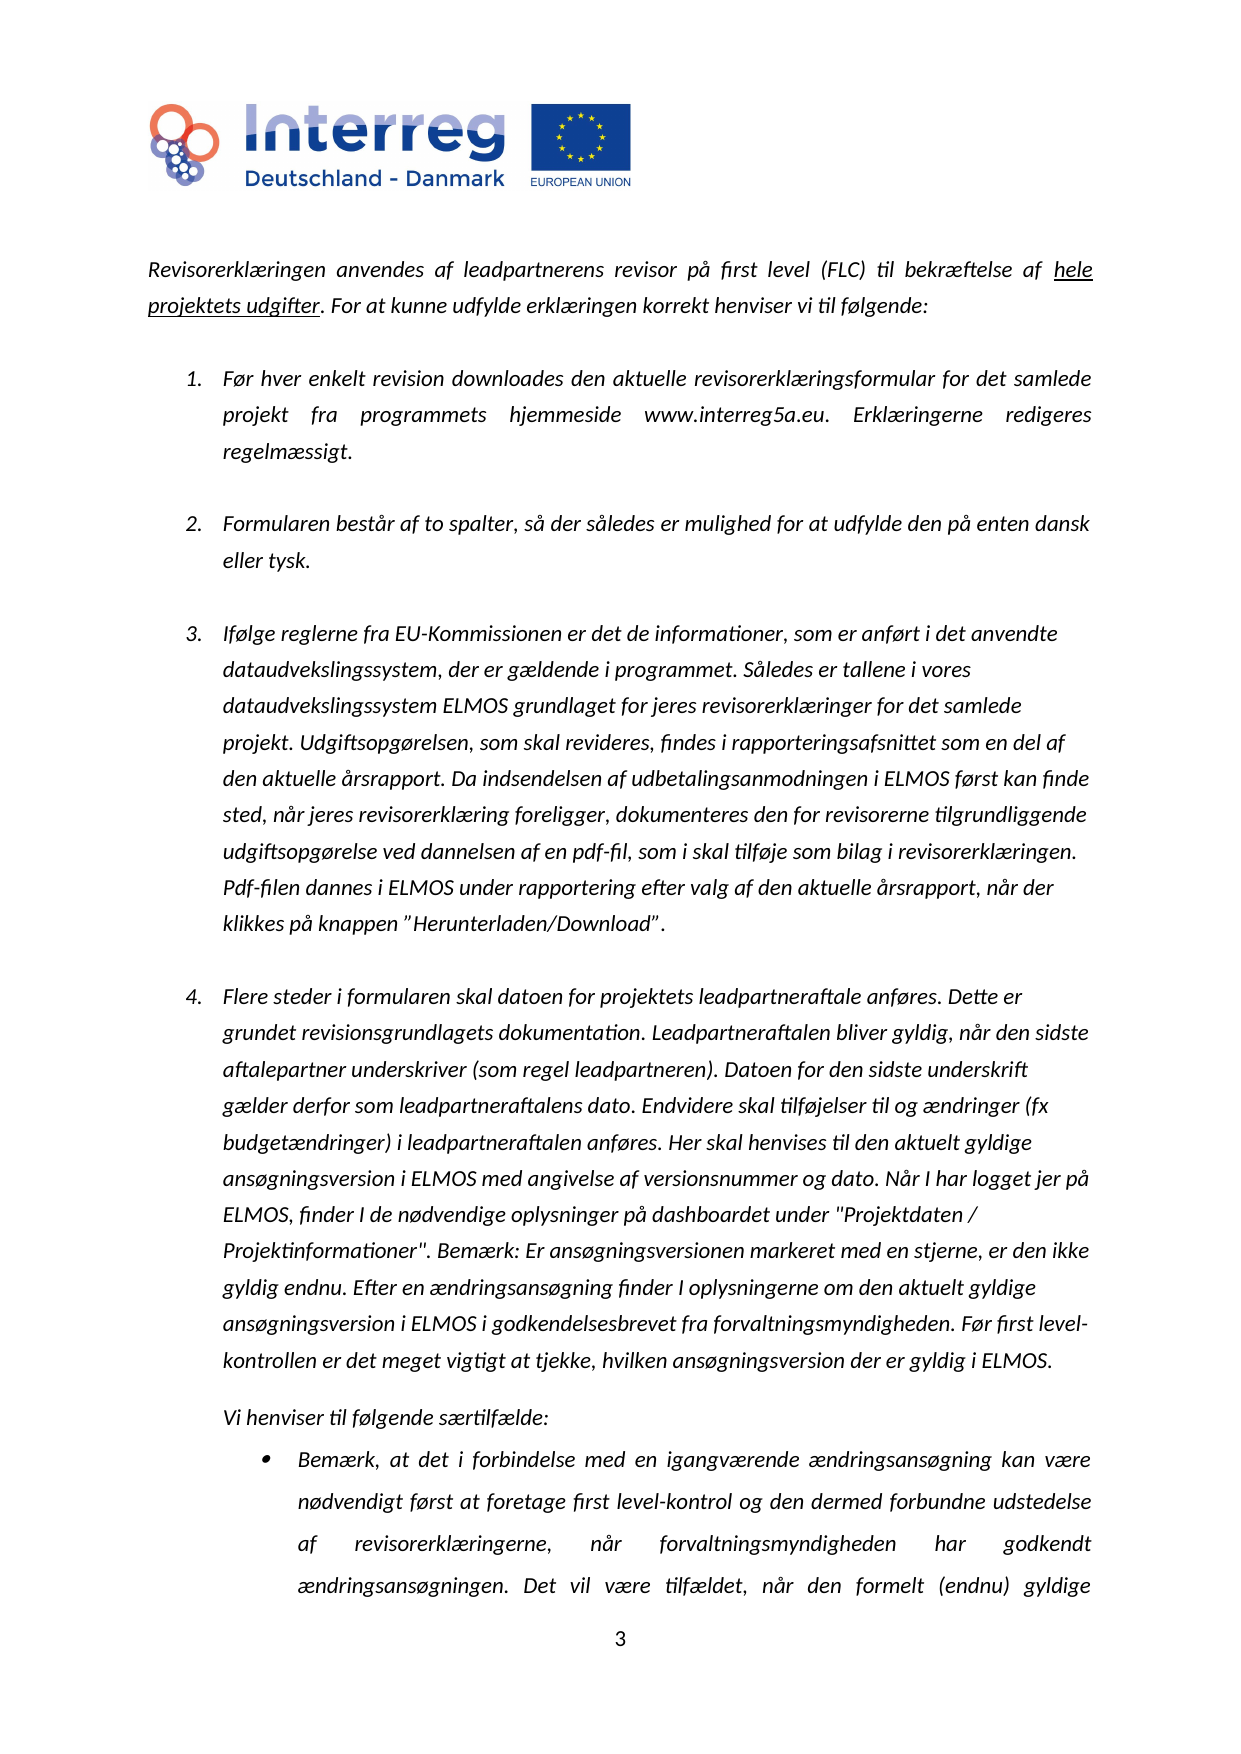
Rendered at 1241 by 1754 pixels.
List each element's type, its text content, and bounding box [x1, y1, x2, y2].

picture [147, 101, 632, 191]
text Vi henviser til følgende særtilfælde: [223, 1403, 1093, 1431]
list Ifølge reglerne fra EU-Kommissionen er det de informationer, som er anført i det anvendte dataudvekslingssystem, der er gældende i programmet. Således er tallene i vores dataudvekslingssystem ELMOS grundlaget for jeres revisorerklæringer for det samlede projekt. Udgiftsopgørelsen, som skal revideres, findes i rapporteringsafsnittet som en del af den aktuelle årsrapport. Da indsendelsen af udbetalingsanmodningen i ELMOS først kan finde sted, når jeres revisorerklæring foreligger, dokumenteres den for revisorerne tilgrundliggende udgiftsopgørelse ved dannelsen af en pdf-fil, som i skal tilføje som bilag i revisorerklæringen. Pdf-filen dannes i ELMOS under rapportering efter valg af den aktuelle årsrapport, når der klikkes på knappen ”Herunterladen/Download”. [185, 619, 1093, 937]
list Før hver enkelt revision downloades den aktuelle revisorerklæringsformular for det samlede projekt fra programmets hjemmeside www.interreg5a.eu. Erklæringerne redigeres regelmæssigt. [185, 364, 1093, 465]
text Revisorerklæringen anvendes af leadpartnerens revisor på first level (FLC) til bekræftelse af hele projektets udgifter. For at kunne udfylde erklæringen korrekt henviser vi til følgende: [148, 255, 1093, 319]
list Formularen består af to spalter, så der således er mulighed for at udfylde den på enten dansk eller tysk. [185, 509, 1093, 574]
list Flere steder i formularen skal datoen for projektets leadpartneraftale anføres. Dette er grundet revisionsgrundlagets dokumentation. Leadpartneraftalen bliver gyldig, når den sidste aftalepartner underskriver (som regel leadpartneren). Datoen for den sidste underskrift gælder derfor som leadpartneraftalens dato. Endvidere skal tilføjelser til og ændringer (fx budgetændringer) i leadpartneraftalen anføres. Her skal henvises til den aktuelt gyldige ansøgningsversion i ELMOS med angivelse af versionsnummer og dato. Når I har logget jer på ELMOS, finder I de nødvendige oplysninger på dashboardet under "Projektdaten / Projektinformationer". Bemærk: Er ansøgningsversionen markeret med en stjerne, er den ikke gyldig endnu. Efter en ændringsansøgning finder I oplysningerne om den aktuelt gyldige ansøgningsversion i ELMOS i godkendelsesbrevet fra forvaltningsmyndigheden. Før first level-kontrollen er det meget vigtigt at tjekke, hvilken ansøgningsversion der er gyldig i ELMOS. [185, 982, 1093, 1374]
